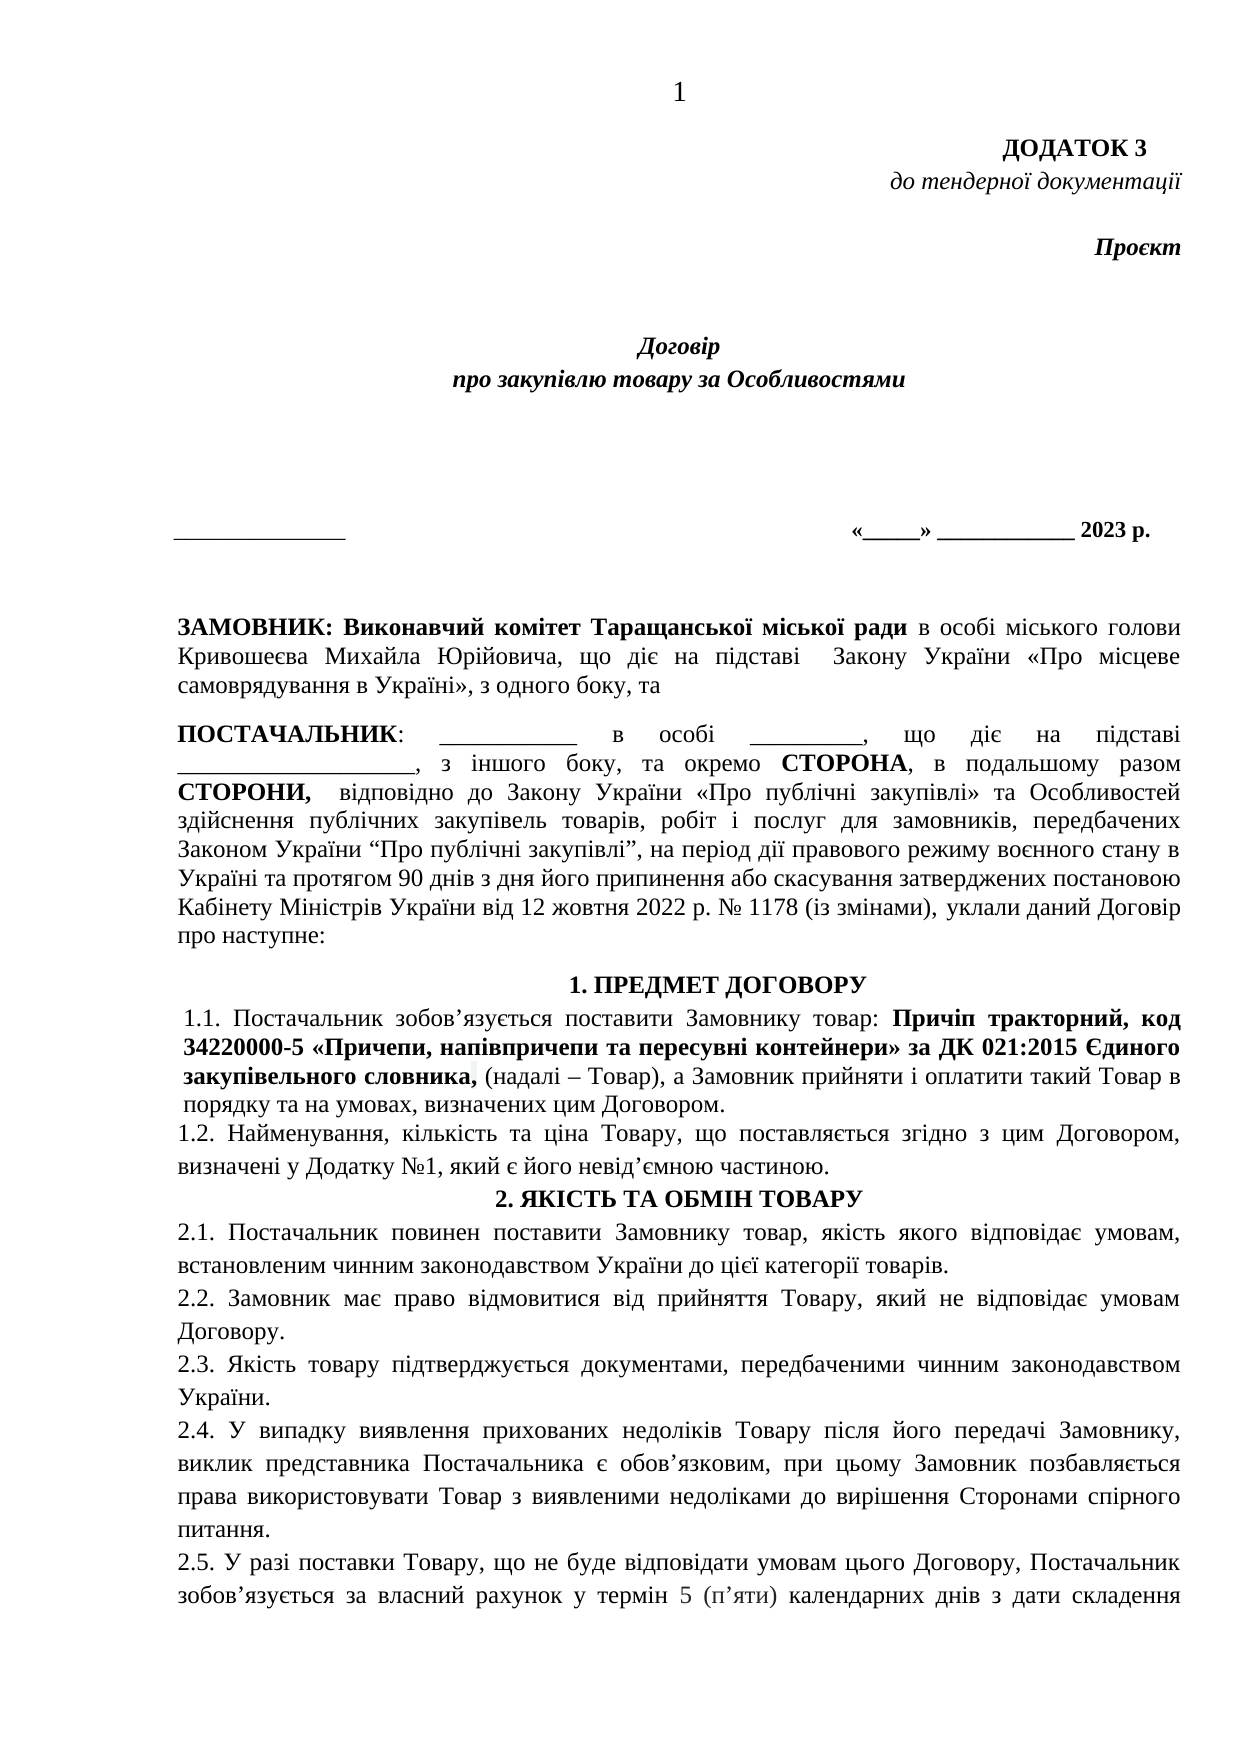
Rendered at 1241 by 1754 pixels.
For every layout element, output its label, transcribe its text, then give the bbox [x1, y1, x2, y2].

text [177, 1547, 1181, 1609]
text 1.2. Найменування, кількість та ціна Товару, що поставляється згідно з цим Договором, визначені у Додатку №1, який є його невід’ємною частиною. [177, 1118, 1181, 1180]
text 1.1. Постачальник зобов’язується поставити Замовнику товар: Причіп тракторний, код 34220000-5 «Причепи, напівпричепи та пересувні контейнери» за ДК 021:2015 Єдиного закупівельного словника, (надалі – Товар), а Замовник прийняти і оплатити такий Товар в порядку та на умовах, визначених цим Договором. [183, 1061, 1181, 1118]
text 2.1. Постачальник повинен поставити Замовнику товар, якість якого відповідає умовам, встановленим чинним законодавством України до цієї категорії товарів. [177, 1217, 1181, 1279]
text Проєкт [177, 232, 1181, 261]
text 1. ПРЕДМЕТ ДОГОВОРУ [177, 970, 1181, 999]
text про закупівлю товару за Особливостями [177, 364, 1181, 393]
text ЗАМОВНИК: Виконавчий комітет Таращанської міської ради в особі міського голови Кривошеєва Михайла Юрійовича, що діє на підставі Закону України «Про місцеве самоврядування в Україні», з одного боку, та [177, 612, 1181, 698]
text до тендерної документації [177, 166, 1181, 195]
text 2.3. Якість товару підтверджується документами, передбаченими чинним законодавством України. [177, 1349, 1181, 1411]
table_header _______________ [163, 516, 689, 563]
text 2. ЯКІСТЬ ТА ОБМІН ТОВАРУ [177, 1184, 1181, 1213]
text 2.4. У випадку виявлення прихованих недоліків Товару після його передачі Замовнику, виклик представника Постачальника є обов’язковим, при цьому Замовник позбавляється права використовувати Товар з виявленими недоліками до вирішення Сторонами спірного питання. [177, 1415, 1181, 1543]
text ДОДАТОК 3 [992, 133, 1181, 162]
text Договір [177, 331, 1181, 360]
text ПОСТАЧАЛЬНИК: ___________ в особі _________, що діє на підставі ___________________, з іншого боку, та окремо СТОРОНА, в подальшому разом СТОРОНИ, відповідно до Закону України «Про публічні закупівлі» та Особливостей здійснення публічних закупівель товарів, робіт і послуг для замовників, передбачених Законом України “Про публічні закупівлі”, на період дії правового режиму воєнного стану в Україні та протягом 90 днів з дня його припинення або скасування затверджених постановою Кабінету Міністрів України від 12 жовтня 2022 р. № 1178 (із змінами), уклали даний Договір про наступне: [177, 719, 1181, 949]
table_header «_____» ____________ 2023 р. [689, 516, 1181, 563]
text 1.1. Постачальник зобов’язується поставити Замовнику товар: Причіп тракторний, код 34220000-5 «Причепи, напівпричепи та пересувні контейнери» за ДК 021:2015 Єдиного закупівельного словника, (надалі – Товар), а Замовник прийняти і оплатити такий Товар в порядку та на умовах, визначених цим Договором. [183, 1003, 892, 1032]
text 2.2. Замовник має право відмовитися від прийняття Товару, який не відповідає умовам Договору. [177, 1283, 1181, 1345]
